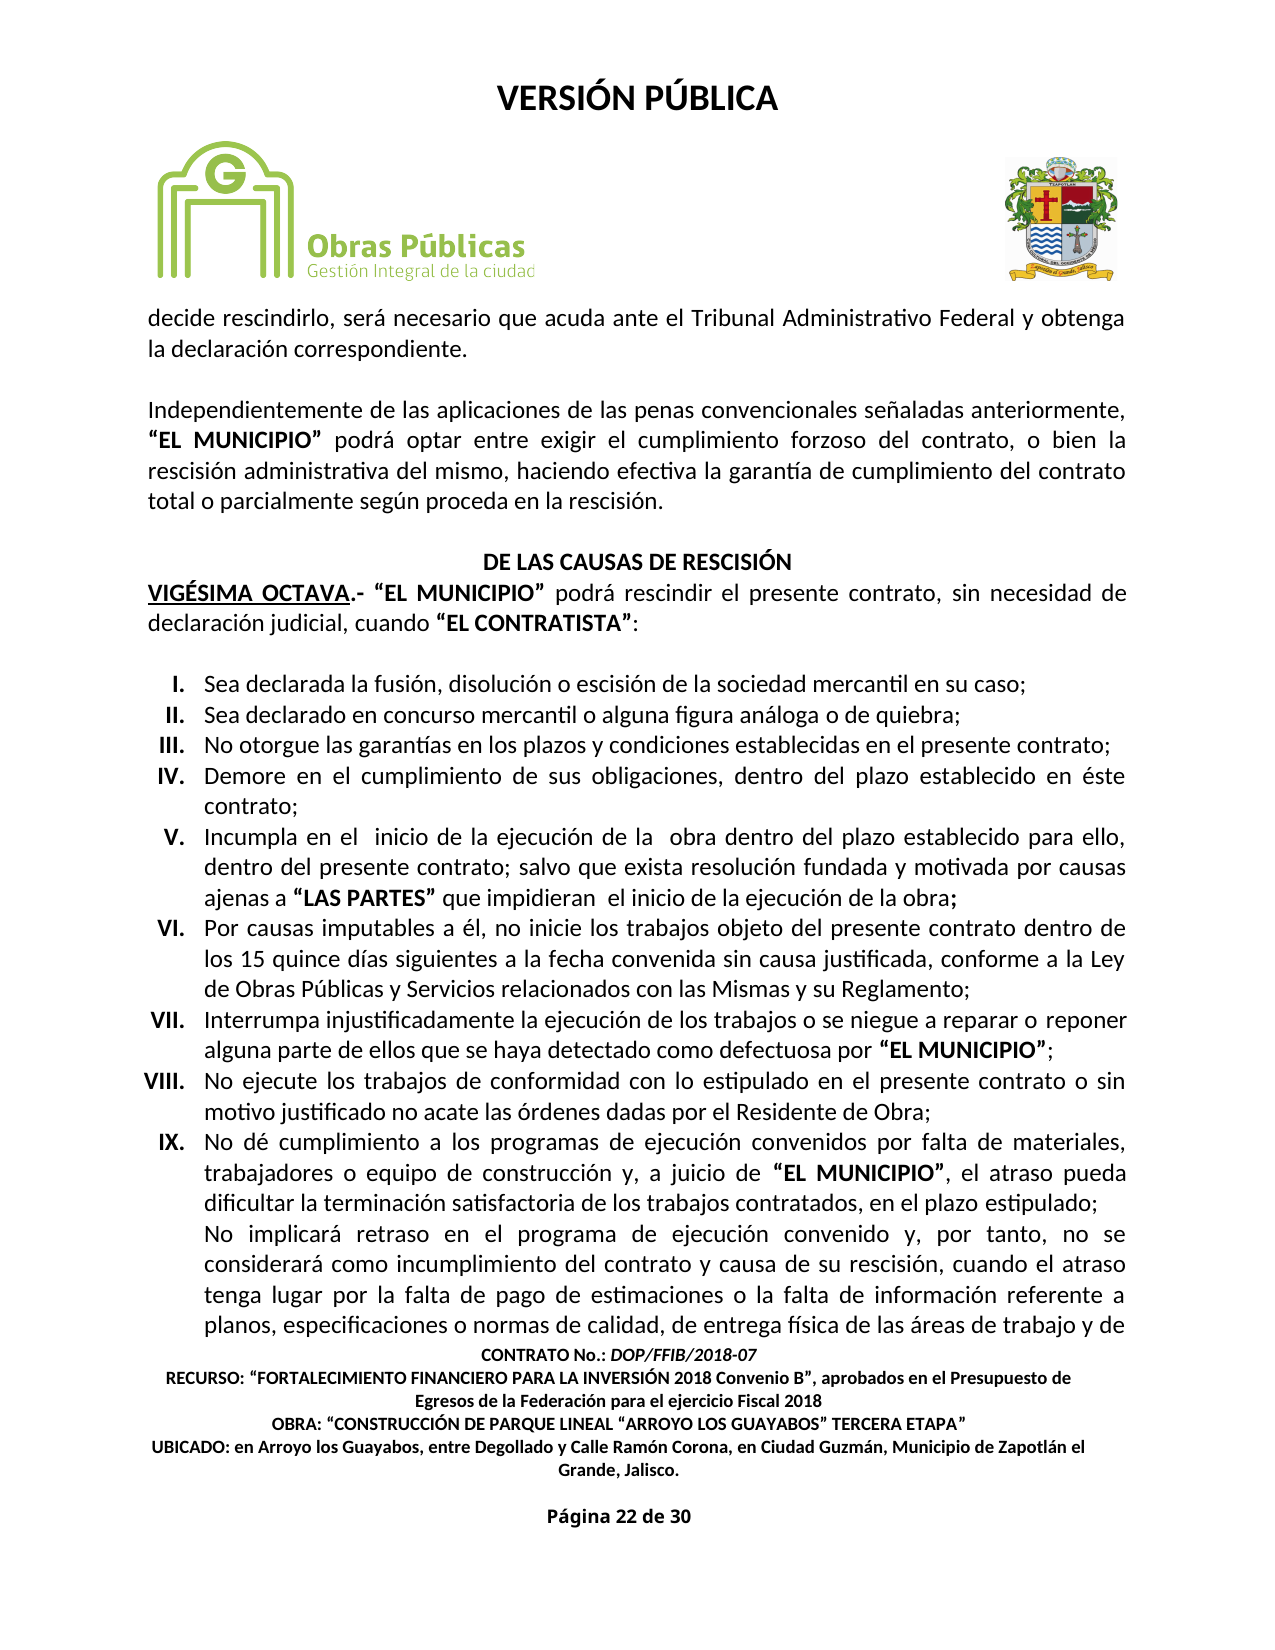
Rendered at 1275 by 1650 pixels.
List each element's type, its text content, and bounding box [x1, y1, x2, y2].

list Sea declarada la fusión, disolución o escisión de la sociedad mercantil en su caso; [185, 668, 1127, 699]
list Interrumpa injustificadamente la ejecución de los trabajos o se niegue a reparar o reponer alguna parte de ellos que se haya detectado como defectuosa por “EL MUNICIPIO”; [185, 1004, 1127, 1065]
list No dé cumplimiento a los programas de ejecución convenidos por falta de materiales, trabajadores o equipo de construcción y, a juicio de “EL MUNICIPIO”, el atraso pueda dificultar la terminación satisfactoria de los trabajos contratados, en el plazo estipulado; [185, 1126, 1127, 1218]
picture [157, 141, 535, 281]
list No otorgue las garantías en los plazos y condiciones establecidas en el presente contrato; [185, 729, 1127, 760]
picture [1005, 157, 1118, 281]
text DE LAS CAUSAS DE RESCISIÓN [148, 546, 1127, 577]
list No ejecute los trabajos de conformidad con lo estipulado en el presente contrato o sin motivo justificado no acate las órdenes dadas por el Residente de Obra; [185, 1065, 1127, 1126]
list Demore en el cumplimiento de sus obligaciones, dentro del plazo establecido en éste contrato; [185, 760, 1127, 821]
list Por causas imputables a él, no inicie los trabajos objeto del presente contrato dentro de los 15 quince días siguientes a la fecha convenida sin causa justificada, conforme a la Ley de Obras Públicas y Servicios relacionados con las Mismas y su Reglamento; [185, 913, 1127, 1004]
list Incumpla en el inicio de la ejecución de la obra dentro del plazo establecido para ello, dentro del presente contrato; salvo que exista resolución fundada y motivada por causas ajenas a “LAS PARTES” que impidieran el inicio de la ejecución de la obra; [185, 821, 1127, 913]
list Sea declarado en concurso mercantil o alguna figura análoga o de quiebra; [185, 699, 1127, 729]
text Independientemente de las aplicaciones de las penas convencionales señaladas anteriormente, “EL MUNICIPIO” podrá optar entre exigir el cumplimiento forzoso del contrato, o bien la rescisión administrativa del mismo, haciendo efectiva la garantía de cumplimiento del contrato total o parcialmente según proceda en la rescisión. [148, 394, 1127, 516]
text VIGÉSIMA OCTAVA.- “EL MUNICIPIO” podrá rescindir el presente contrato, sin necesidad de declaración judicial, cuando “EL CONTRATISTA”: [148, 577, 1127, 638]
